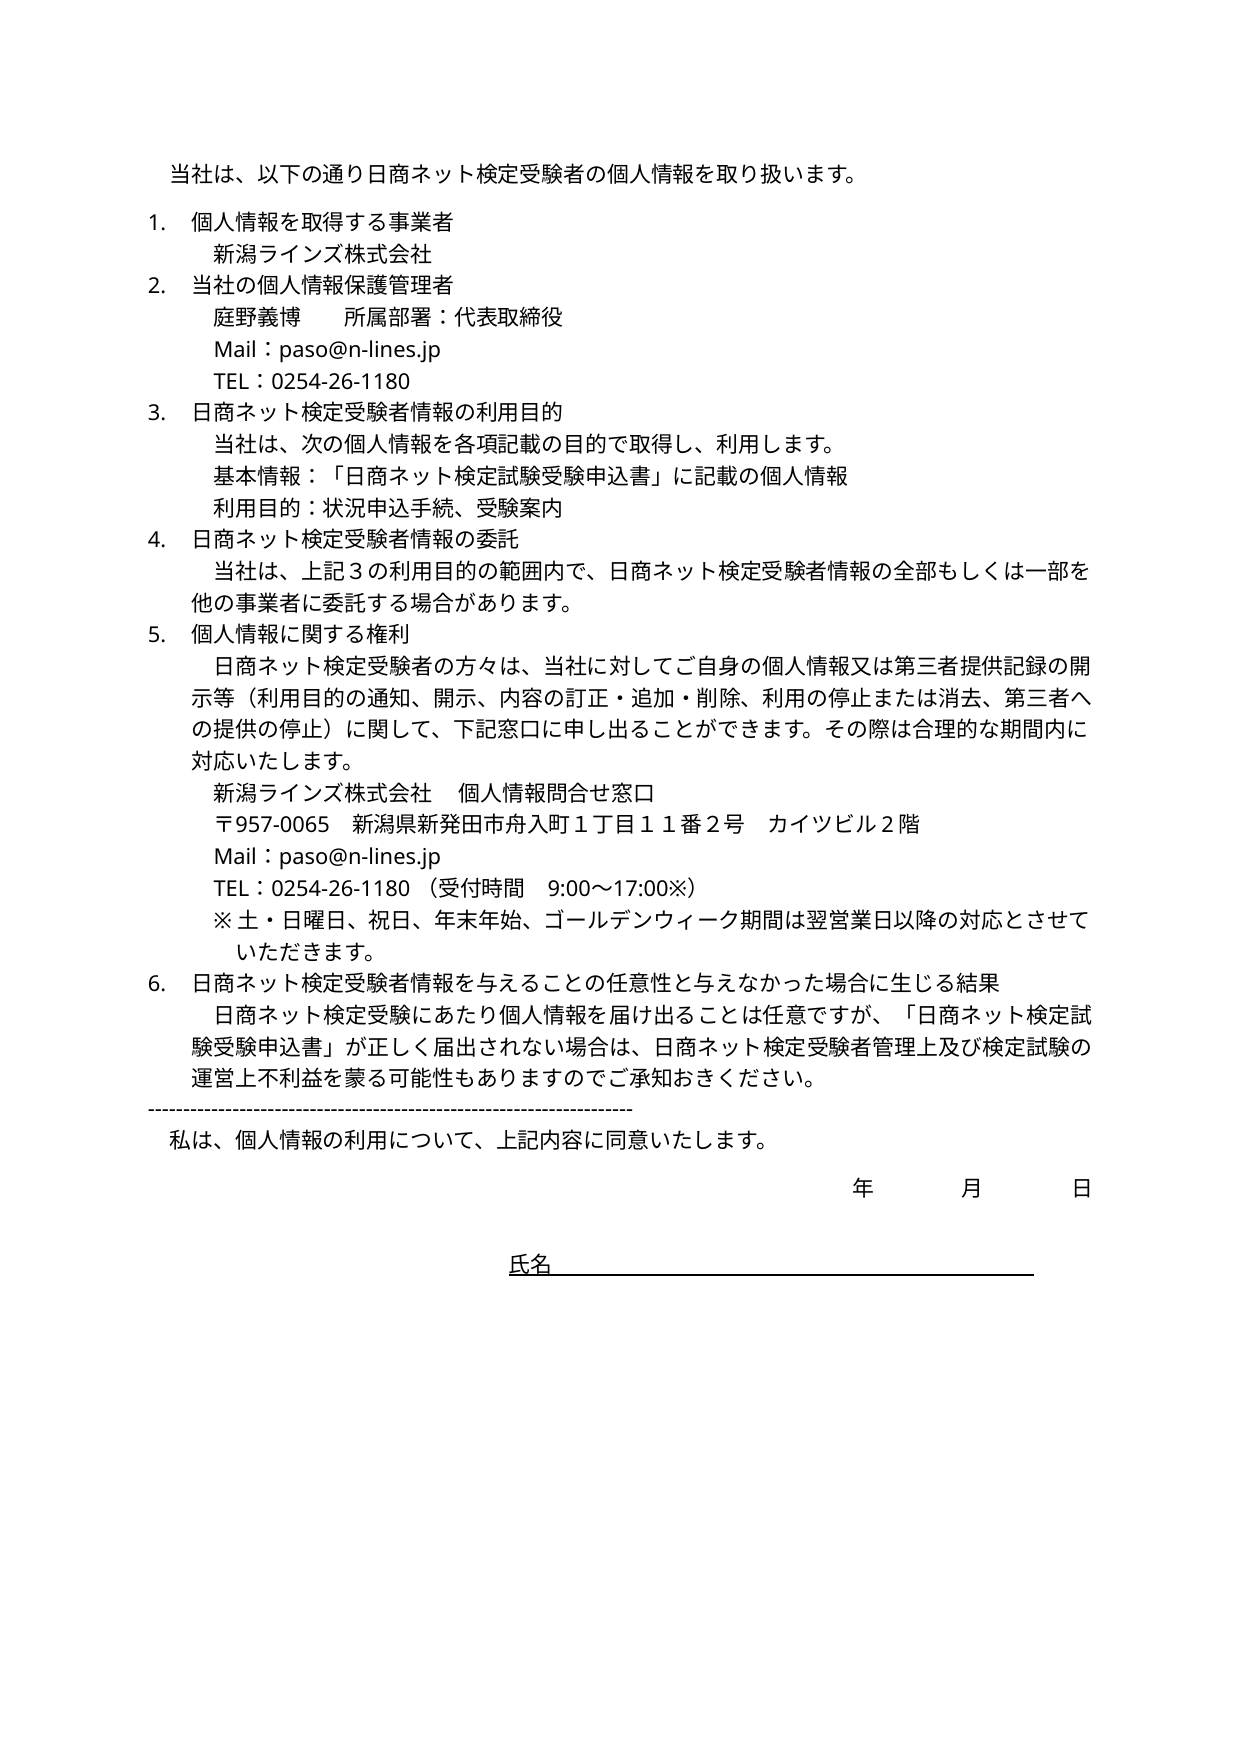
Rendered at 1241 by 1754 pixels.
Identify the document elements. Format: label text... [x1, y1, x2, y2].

text 新潟ラインズ株式会社 個人情報問合せ窓口 [213, 776, 1092, 807]
text TEL：0254-26-1180 [191, 364, 1092, 395]
text 基本情報：「日商ネット検定試験受験申込書」に記載の個人情報 [191, 459, 1092, 491]
text 日商ネット検定受験者の方々は、当社に対してご自身の個人情報又は第三者提供記録の開示等（利用目的の通知、開示、内容の訂正・追加・削除、利用の停止または消去、第三者への提供の停止）に関して、下記窓口に申し出ることができます。その際は合理的な期間内に対応いたします。 [191, 649, 1092, 776]
text 当社は、次の個人情報を各項記載の目的で取得し、利用します。 [191, 427, 1092, 459]
text TEL：0254-26-1180 （受付時間 9:00～17:00※） [213, 871, 1092, 903]
text 利用目的：状況申込手続、受験案内 [191, 491, 1092, 522]
list 日商ネット検定受験者情報の委託 [148, 522, 1092, 554]
text 〒957-0065 新潟県新発田市舟入町１丁目１１番２号 カイツビル2階 [213, 807, 1092, 839]
text 年 月 日 [148, 1171, 1092, 1203]
text 新潟ラインズ株式会社 [191, 237, 1092, 268]
text 氏名 [509, 1247, 1092, 1279]
text ※ 土・日曜日、祝日、年末年始、ゴールデンウィーク期間は翌営業日以降の対応とさせていただきます。 [213, 903, 1092, 966]
text 庭野義博 所属部署：代表取締役 [191, 300, 1092, 332]
text Mail：paso@n-lines.jp [213, 839, 1092, 871]
text 当社は、上記３の利用目的の範囲内で、日商ネット検定受験者情報の全部もしくは一部を他の事業者に委託する場合があります。 [191, 554, 1092, 617]
text Mail：paso@n-lines.jp [191, 332, 1092, 364]
text 私は、個人情報の利用について、上記内容に同意いたします。 [148, 1123, 1092, 1154]
list 個人情報を取得する事業者 [148, 205, 1092, 237]
text --------------------------------------------------------------------- [148, 1093, 1092, 1123]
list 日商ネット検定受験者情報を与えることの任意性と与えなかった場合に生じる結果 [148, 966, 1092, 998]
list 個人情報に関する権利 [148, 617, 1092, 649]
list 日商ネット検定受験者情報の利用目的 [148, 395, 1092, 427]
text 当社は、以下の通り日商ネット検定受験者の個人情報を取り扱います。 [148, 157, 1092, 188]
text 日商ネット検定受験にあたり個人情報を届け出ることは任意ですが、「日商ネット検定試験受験申込書」が正しく届出されない場合は、日商ネット検定受験者管理上及び検定試験の運営上不利益を蒙る可能性もありますのでご承知おきください。 [191, 998, 1092, 1093]
list 当社の個人情報保護管理者 [148, 268, 1092, 300]
